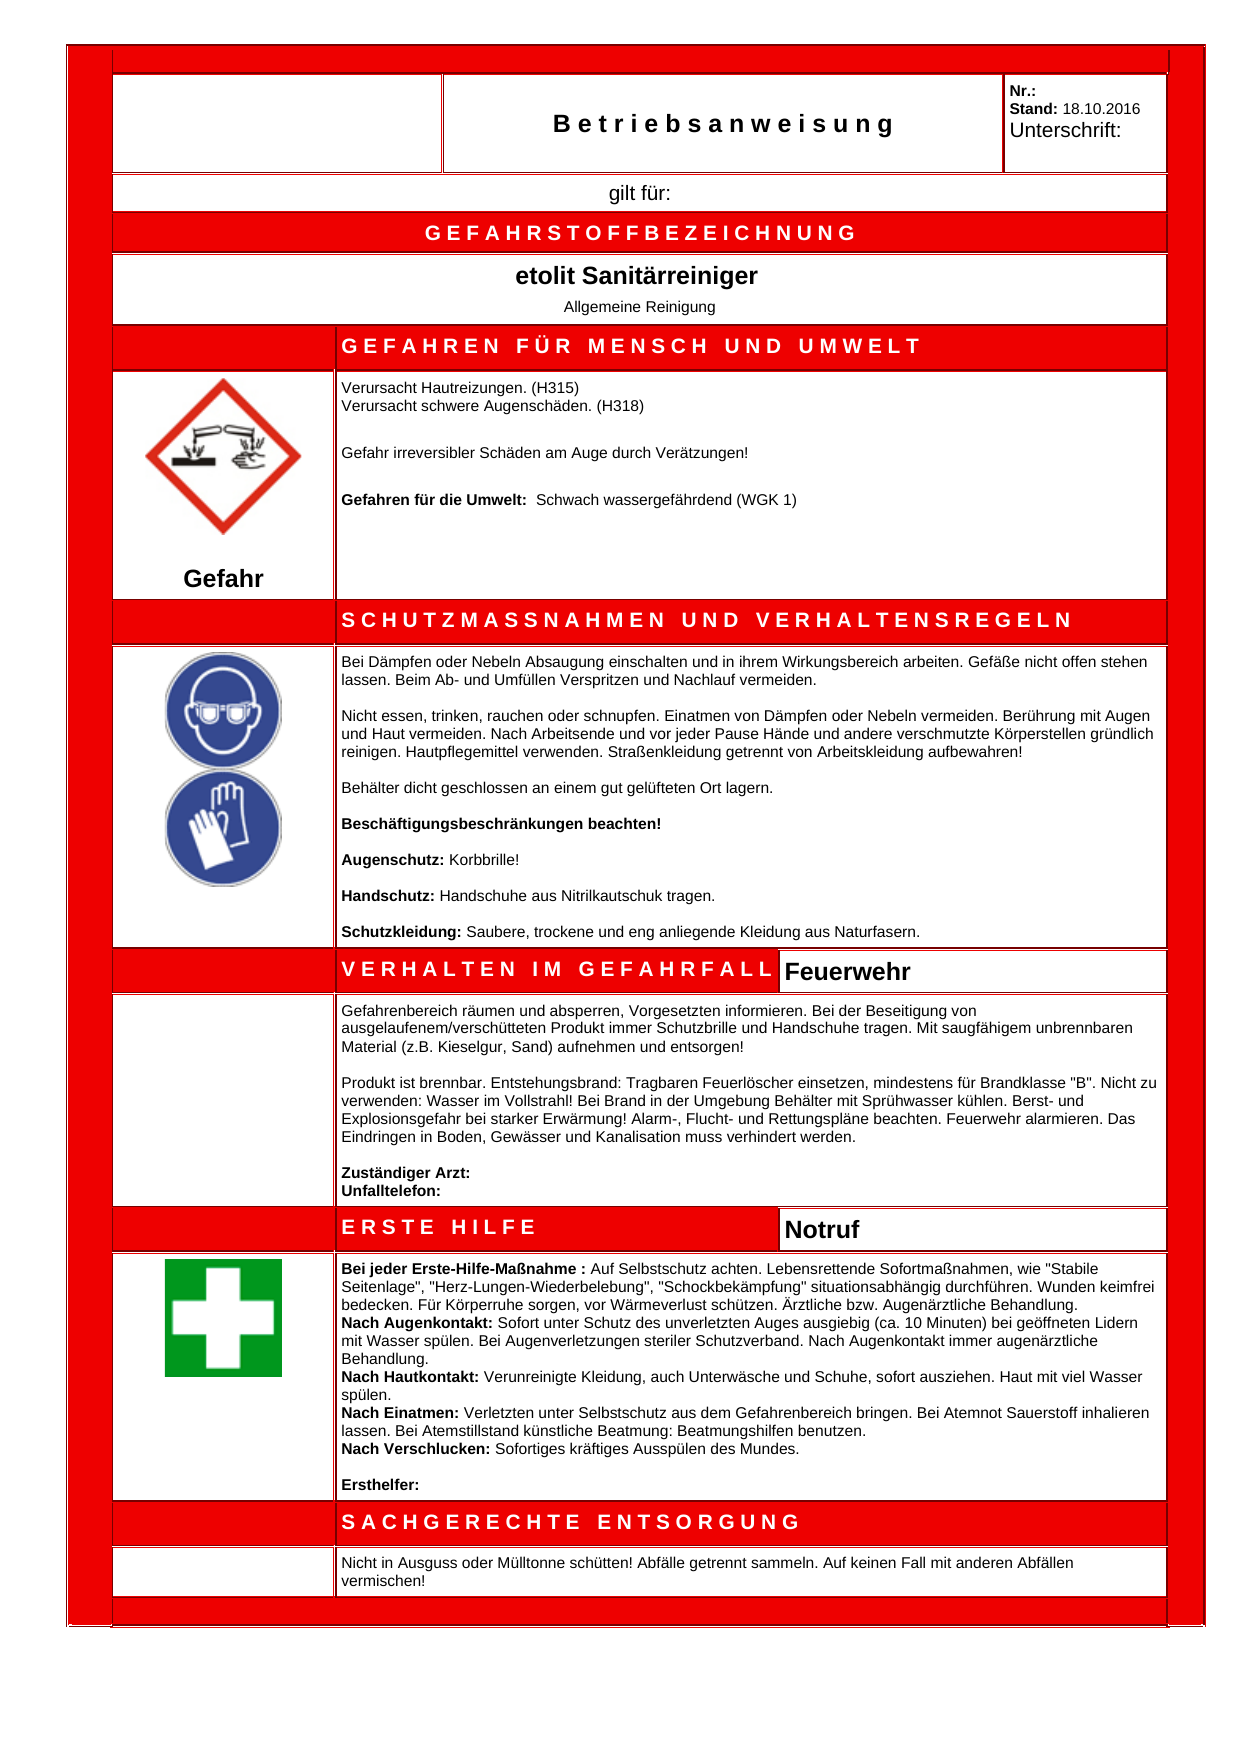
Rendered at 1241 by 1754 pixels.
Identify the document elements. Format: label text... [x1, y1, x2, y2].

table_cell E R S T E H I L F E [337, 1209, 777, 1250]
table_header [112, 46, 1168, 72]
table_cell G E F A H R S T O F F B E Z E I C H N U N G [113, 215, 1166, 251]
table_cell V E R H A L T E N I M G E F A H R F A L L [337, 951, 777, 992]
table_cell gilt für: [113, 175, 1166, 211]
table_cell [113, 328, 333, 369]
table_cell etolit Sanitärreiniger Allgemeine Reinigung [113, 255, 1166, 324]
table_cell [113, 75, 441, 172]
table_cell [113, 602, 333, 643]
table_cell [112, 1600, 1168, 1624]
table_cell S C H U T Z M A S S N A H M E N U N D V E R H A L T E N S R E G E L N [337, 602, 1166, 643]
table_cell Gefahr [113, 372, 333, 599]
table_cell S A C H G E R E C H T E E N T S O R G U N G [337, 1504, 1166, 1545]
table_cell G E F A H R E N F Ü R M E N S C H U N D U M W E L T [337, 328, 1166, 369]
table_cell [113, 1548, 333, 1596]
table_cell Gefahrenbereich räumen und absperren, Vorgesetzten informieren. Bei der Beseitigung von ausgelaufenem/verschütteten Produkt immer Schutzbrille und Handschuhe tragen. Mit saugfähigem unbrennbaren Material (z.B. Kieselgur, Sand) aufnehmen und entsorgen! Produkt ist brennbar. Entstehungsbrand: Tragbaren Feuerlöscher einsetzen, mindestens für Brandklasse "B". Nicht zu verwenden: Wasser im Vollstrahl! Bei Brand in der Umgebung Behälter mit Sprühwasser kühlen. Berst- und Explosionsgefahr bei starker Erwärmung! Alarm-, Flucht- und Rettungspläne beachten. Feuerwehr alarmieren. Das Eindringen in Boden, Gewässer und Kanalisation muss verhindert werden. Zuständiger Arzt: Unfalltelefon: [337, 995, 1166, 1206]
table_cell Feuerwehr [780, 951, 1166, 992]
table_cell Nicht in Ausguss oder Mülltonne schütten! Abfälle getrennt sammeln. Auf keinen Fall mit anderen Abfällen vermischen! [337, 1548, 1166, 1596]
table_cell [113, 647, 333, 947]
table_header [69, 48, 112, 1624]
table_cell B e t r i e b s a n w e i s u n g [444, 75, 1002, 172]
table_cell Notruf [780, 1209, 1166, 1250]
table_cell [113, 951, 333, 992]
table_cell Bei Dämpfen oder Nebeln Absaugung einschalten und in ihrem Wirkungsbereich arbeiten. Gefäße nicht offen stehen lassen. Beim Ab- und Umfüllen Verspritzen und Nachlauf vermeiden. Nicht essen, trinken, rauchen oder schnupfen. Einatmen von Dämpfen oder Nebeln vermeiden. Berührung mit Augen und Haut vermeiden. Nach Arbeitsende und vor jeder Pause Hände und andere verschmutzte Körperstellen gründlich reinigen. Hautpflegemittel verwenden. Straßenkleidung getrennt von Arbeitskleidung aufbewahren! Behälter dicht geschlossen an einem gut gelüfteten Ort lagern. Beschäftigungsbeschränkungen beachten! Augenschutz: Korbbrille! Handschutz: Handschuhe aus Nitrilkautschuk tragen. Schutzkleidung: Saubere, trockene und eng anliegende Kleidung aus Naturfasern. [337, 647, 1166, 947]
picture [164, 652, 282, 887]
picture [164, 1259, 282, 1377]
table_cell Verursacht Hautreizungen. (H315) Verursacht schwere Augenschäden. (H318) Gefahr irreversibler Schäden am Auge durch Verätzungen! Gefahren für die Umwelt: Schwach wassergefährdend (WGK 1) [337, 372, 1166, 599]
table_cell [113, 995, 333, 1206]
picture [145, 378, 302, 535]
table_cell [113, 1504, 333, 1545]
table_header [1168, 48, 1203, 1624]
table_cell [113, 1209, 333, 1250]
table_cell Nr.: Stand: 18.10.2016 Unterschrift: [1005, 75, 1166, 172]
table_cell [113, 1254, 333, 1500]
table_cell Bei jeder Erste-Hilfe-Maßnahme : Auf Selbstschutz achten. Lebensrettende Sofortmaßnahmen, wie "Stabile Seitenlage", "Herz-Lungen-Wiederbelebung", "Schockbekämpfung" situationsabhängig durchführen. Wunden keimfrei bedecken. Für Körperruhe sorgen, vor Wärmeverlust schützen. Ärztliche bzw. Augenärztliche Behandlung. Nach Augenkontakt: Sofort unter Schutz des unverletzten Auges ausgiebig (ca. 10 Minuten) bei geöffneten Lidern mit Wasser spülen. Bei Augenverletzungen steriler Schutzverband. Nach Augenkontakt immer augenärztliche Behandlung. Nach Hautkontakt: Verunreinigte Kleidung, auch Unterwäsche und Schuhe, sofort ausziehen. Haut mit viel Wasser spülen. Nach Einatmen: Verletzten unter Selbstschutz aus dem Gefahrenbereich bringen. Bei Atemnot Sauerstoff inhalieren lassen. Bei Atemstillstand künstliche Beatmung: Beatmungshilfen benutzen. Nach Verschlucken: Sofortiges kräftiges Ausspülen des Mundes. Ersthelfer: [337, 1254, 1166, 1500]
